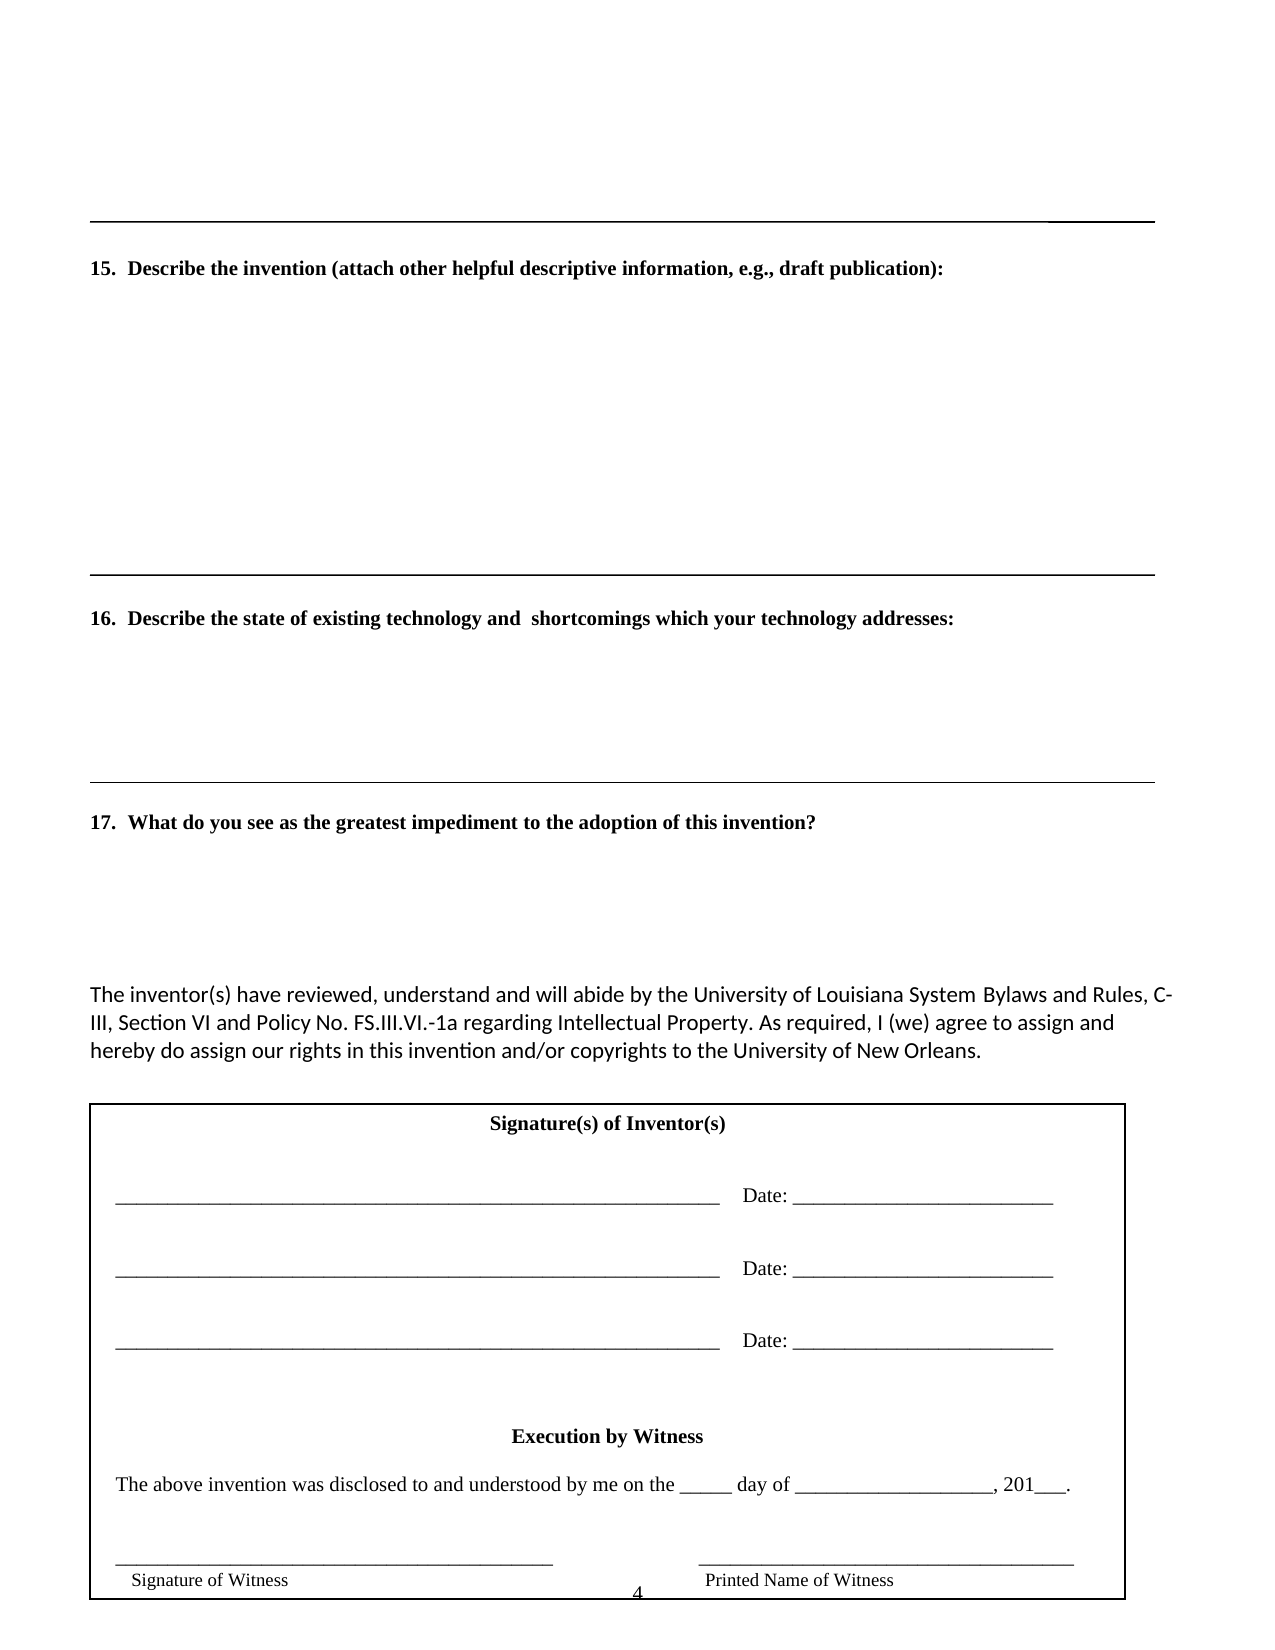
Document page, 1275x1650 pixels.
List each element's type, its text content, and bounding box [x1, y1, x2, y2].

list What do you see as the greatest impediment to the adoption of this invention? [90, 805, 1185, 834]
list Describe the state of existing technology and shortcomings which your technology addresses: [90, 601, 1185, 630]
list Describe the invention (attach other helpful descriptive information, e.g., draft publication): [90, 251, 1185, 280]
list The inventor(s) have reviewed, understand and will abide by the University of Louisiana System Bylaws and Rules, C-III, Section VI and Policy No. FS.III.VI.-1a regarding Intellectual Property. As required, I (we) agree to assign and hereby do assign our rights in this invention and/or copyrights to the University of New Orleans. [90, 980, 1185, 1064]
